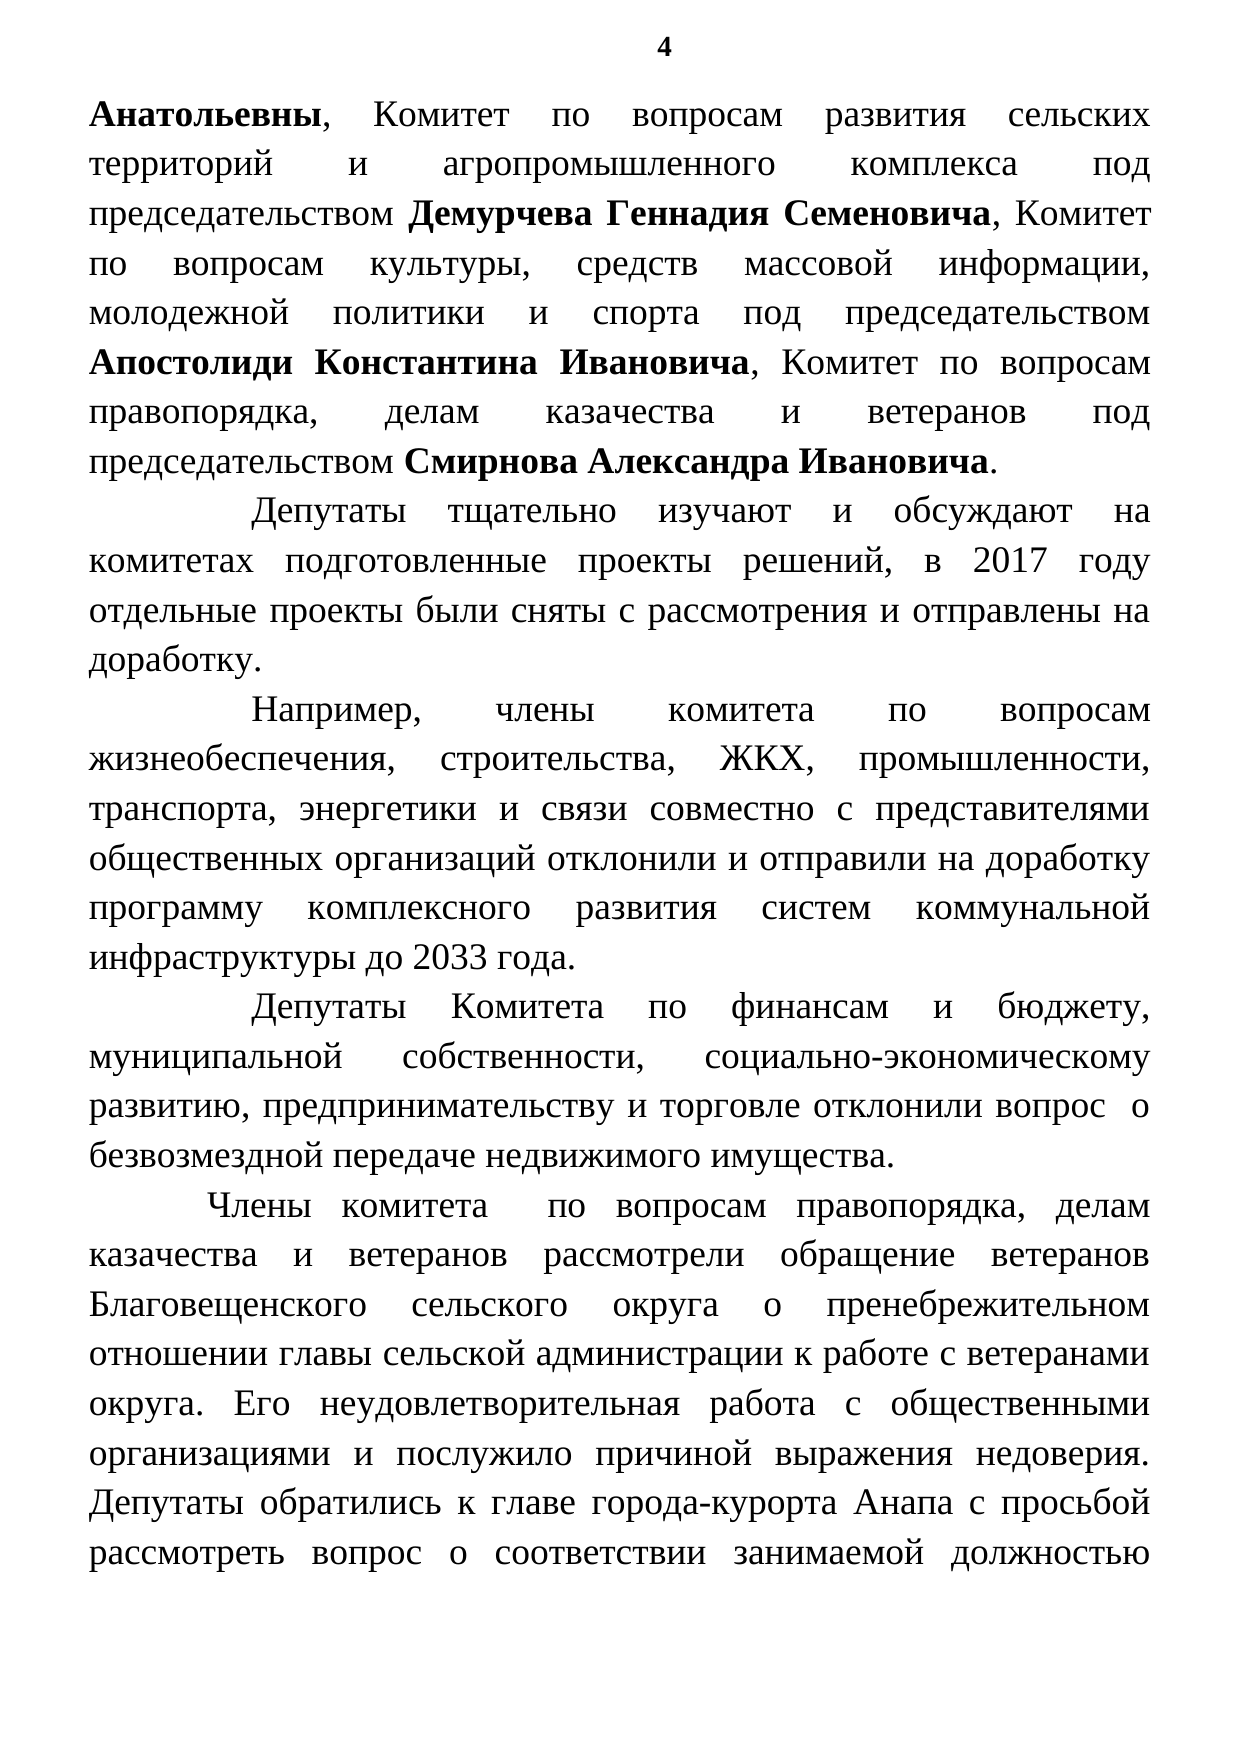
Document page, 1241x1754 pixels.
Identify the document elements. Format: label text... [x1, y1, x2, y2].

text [88, 1182, 1152, 1572]
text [88, 91, 1152, 481]
text Депутаты Комитета по финансам и бюджету, муниципальной собственности, социально-экономическому развитию, предпринимательству и торговле отклонили вопрос о безвозмездной передаче недвижимого имущества. [88, 984, 1152, 1176]
text Например, члены комитета по вопросам жизнеобеспечения, строительства, ЖКХ, промышленности, транспорта, энергетики и связи совместно с представителями общественных организаций отклонили и отправили на доработку программу комплексного развития систем коммунальной инфраструктуры до 2033 года. [88, 686, 1152, 977]
text Депутаты тщательно изучают и обсуждают на комитетах подготовленные проекты решений, в 2017 году отдельные проекты были сняты с рассмотрения и отправлены на доработку. [88, 488, 1152, 680]
